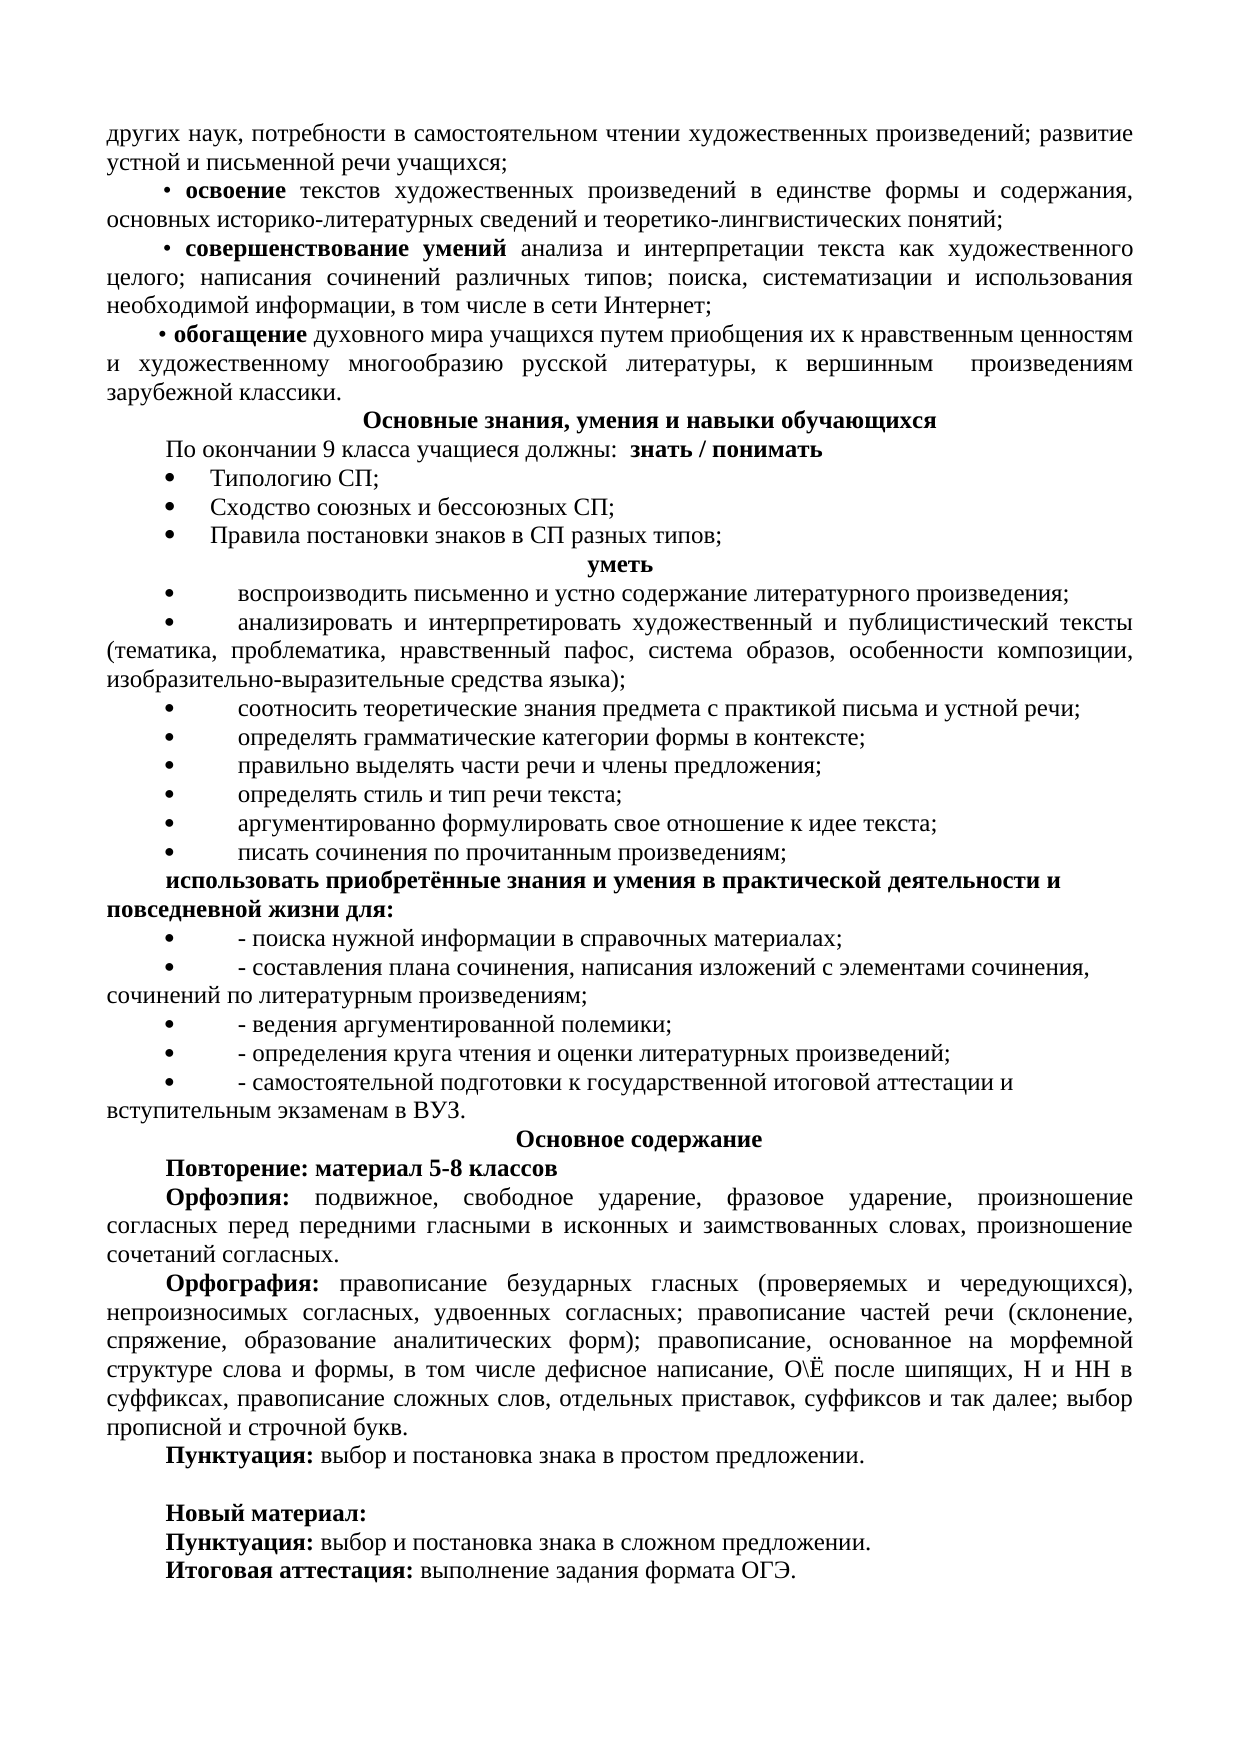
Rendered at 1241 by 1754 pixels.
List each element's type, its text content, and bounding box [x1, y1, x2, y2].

text Орфография: правописание безударных гласных (проверяемых и чередующихся), непроизносимых согласных, удвоенных согласных; правописание частей речи (склонение, спряжение, образование аналитических форм); правописание, основанное на морфемной структуре слова и формы, в том числе дефисное написание, О\Ё после шипящих, Н и НН в суффиксах, правописание сложных слов, отдельных приставок, суффиксов и так далее; выбор прописной и строчной букв. [106, 1268, 1134, 1441]
text По окончании 9 класса учащиеся должны: знать / понимать [165, 434, 1134, 463]
text Пунктуация: выбор и постановка знака в простом предложении. [106, 1441, 1134, 1469]
text • обогащение духовного мира учащихся путем приобщения их к нравственным ценностям и художественному многообразию русской литературы, к вершинным произведениям зарубежной классики. [106, 319, 1134, 406]
text Основное содержание [144, 1124, 1134, 1153]
list - поиска нужной информации в справочных материалах; [106, 923, 1134, 952]
list правильно выделять части речи и члены предложения; [106, 751, 1134, 779]
list писать сочинения по прочитанным произведениям; [106, 837, 1134, 866]
text использовать приобретённые знания и умения в практической деятельности и повседневной жизни для: [106, 866, 1134, 923]
list аргументированно формулировать свое отношение к идее текста; [106, 808, 1134, 837]
list Типологию СП; [106, 463, 1134, 492]
list - ведения аргументированной полемики; [106, 1009, 1134, 1038]
text Повторение: материал 5-8 классов [106, 1153, 1134, 1182]
list определять стиль и тип речи текста; [106, 779, 1134, 808]
text Пунктуация: выбор и постановка знака в сложном предложении. [106, 1527, 1134, 1556]
text Итоговая аттестация: выполнение задания формата ОГЭ. [106, 1556, 1134, 1584]
list - самостоятельной подготовки к государственной итоговой аттестации и вступительным экзаменам в ВУЗ. [106, 1067, 1134, 1124]
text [106, 118, 1134, 176]
list - определения круга чтения и оценки литературных произведений; [106, 1038, 1134, 1067]
list соотносить теоретические знания предмета с практикой письма и устной речи; [106, 693, 1134, 722]
text Новый материал: [106, 1498, 1134, 1527]
text уметь [106, 549, 1134, 578]
list Правила постановки знаков в СП разных типов; [106, 521, 1134, 549]
list воспроизводить письменно и устно содержание литературного произведения; [106, 578, 1134, 607]
list определять грамматические категории формы в контексте; [106, 722, 1134, 751]
text Орфоэпия: подвижное, свободное ударение, фразовое ударение, произношение согласных перед передними гласными в исконных и заимствованных словах, произношение сочетаний согласных. [106, 1182, 1134, 1268]
text • освоение текстов художественных произведений в единстве формы и содержания, основных историко-литературных сведений и теоретико-лингвистических понятий; [106, 176, 1134, 233]
list - составления плана сочинения, написания изложений с элементами сочинения, сочинений по литературным произведениям; [106, 952, 1134, 1009]
list Сходство союзных и бессоюзных СП; [106, 492, 1134, 521]
text • совершенствование умений анализа и интерпретации текста как художественного целого; написания сочинений различных типов; поиска, систематизации и использования необходимой информации, в том числе в сети Интернет; [106, 233, 1134, 319]
list анализировать и интерпретировать художественный и публицистический тексты (тематика, проблематика, нравственный пафос, система образов, особенности композиции, изобразительно-выразительные средства языка); [106, 607, 1134, 693]
text Основные знания, умения и навыки обучающихся [165, 406, 1134, 434]
